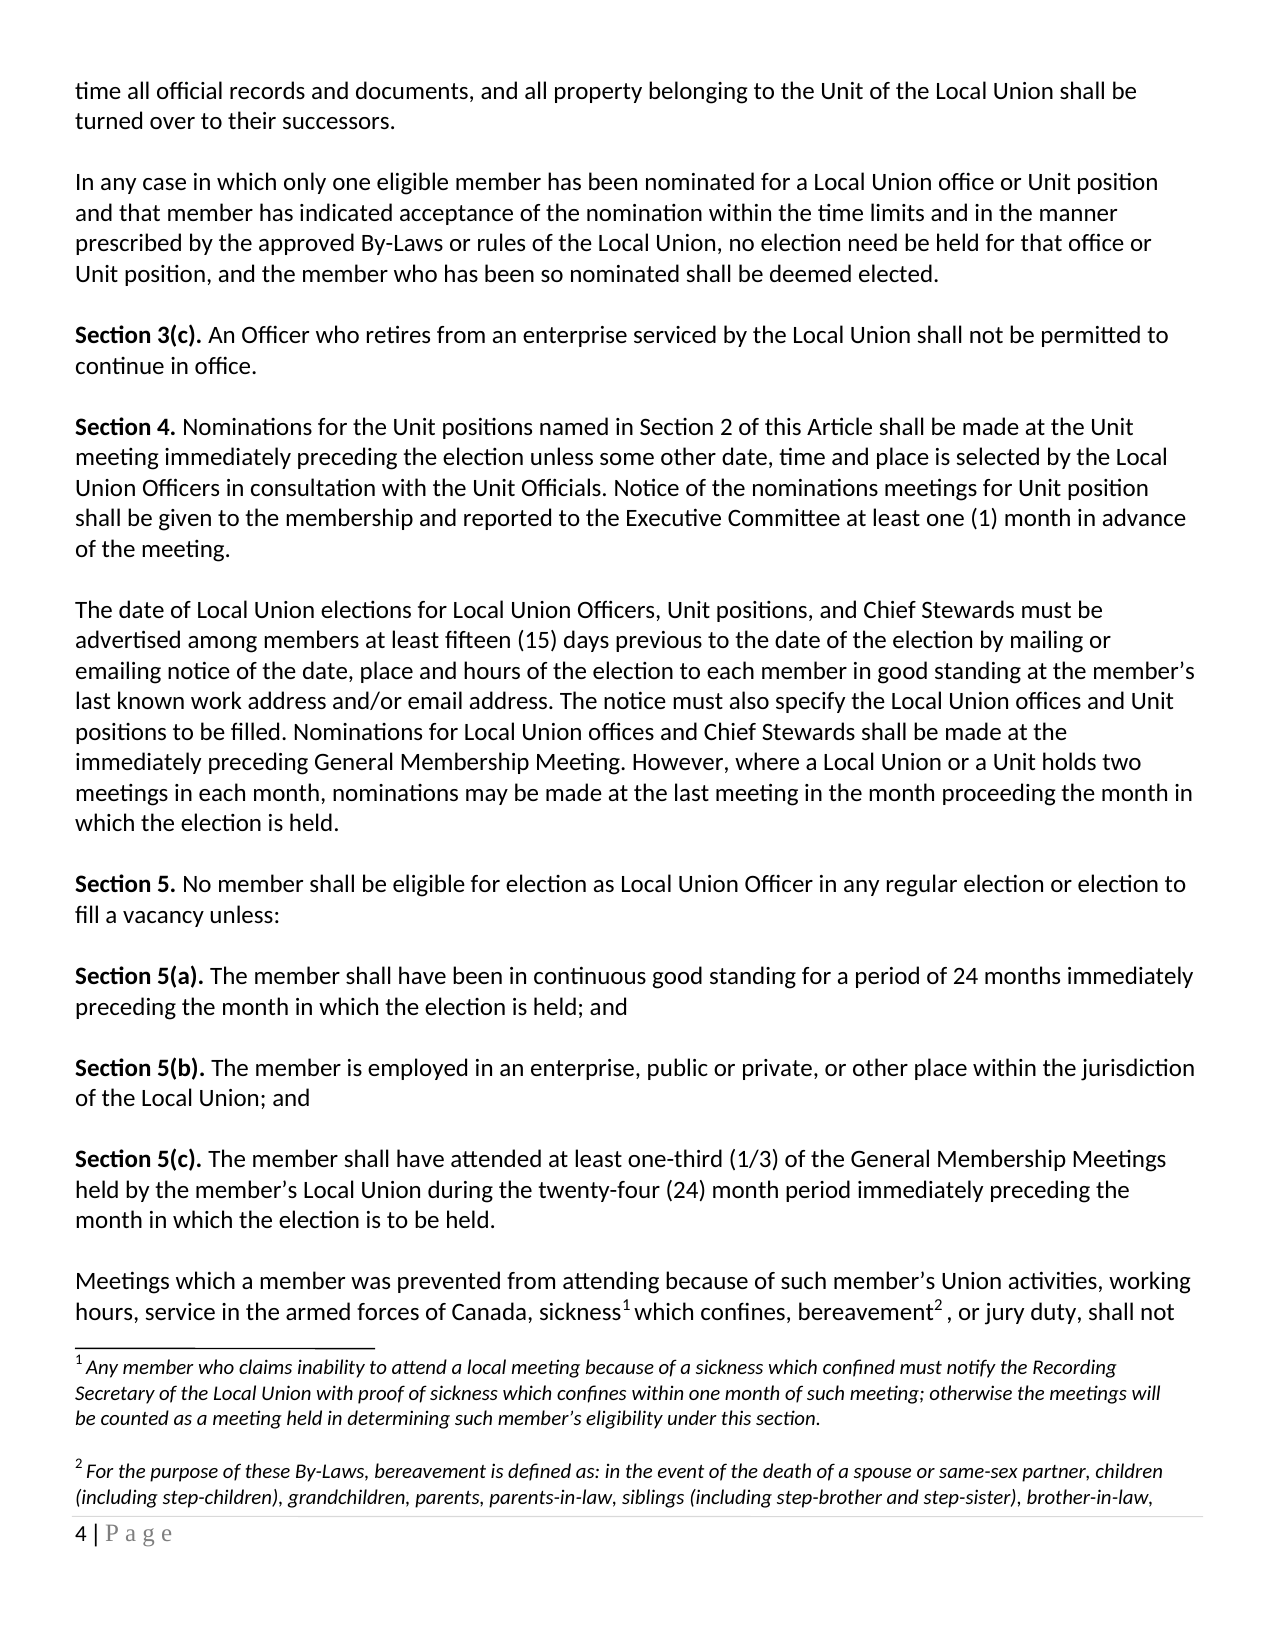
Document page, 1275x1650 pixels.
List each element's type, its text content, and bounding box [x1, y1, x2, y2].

text In any case in which only one eligible member has been nominated for a Local Union office or Unit position and that member has indicated acceptance of the nomination within the time limits and in the manner prescribed by the approved By-Laws or rules of the Local Union, no election need be held for that office or Unit position, and the member who has been so nominated shall be deemed elected. [75, 166, 1173, 288]
text hours, service in the armed forces of Canada, sickness1 which confines, bereavement2 , or jury duty, shall not [75, 1296, 1210, 1327]
text 1 Any member who claims inability to attend a local meeting because of a sickness which confined must notify the Recording Secretary of the Local Union with proof of sickness which confines within one month of such meeting; otherwise the meetings will be counted as a meeting held in determining such member’s eligibility under this section. [75, 1350, 1165, 1431]
text Meetings which a member was prevented from attending because of such member’s Union activities, working [75, 1266, 1210, 1296]
text time all official records and documents, and all property belonging to the Unit of the Local Union shall be turned over to their successors. [75, 75, 1201, 136]
text The date of Local Union elections for Local Union Officers, Unit positions, and Chief Stewards must be advertised among members at least fifteen (15) days previous to the date of the election by mailing or emailing notice of the date, place and hours of the election to each member in good standing at the member’s last known work address and/or email address. The notice must also specify the Local Union offices and Unit positions to be filled. Nominations for Local Union offices and Chief Stewards shall be made at the immediately preceding General Membership Meeting. However, where a Local Union or a Unit holds two meetings in each month, nominations may be made at the last meeting in the month proceeding the month in which the election is held. [75, 594, 1197, 838]
text Section 5. No member shall be eligible for election as Local Union Officer in any regular election or election to fill a vacancy unless: [75, 869, 1210, 930]
text Section 5(b). The member is employed in an enterprise, public or private, or other place within the jurisdiction of the Local Union; and [75, 1052, 1210, 1113]
text Section 4. Nominations for the Unit positions named in Section 2 of this Article shall be made at the Unit meeting immediately preceding the election unless some other date, time and place is selected by the Local Union Officers in consultation with the Unit Officials. Notice of the nominations meetings for Unit position shall be given to the membership and reported to the Executive Committee at least one (1) month in advance of the meeting. [75, 411, 1194, 563]
text Section 5(a). The member shall have been in continuous good standing for a period of 24 months immediately preceding the month in which the election is held; and [75, 960, 1210, 1021]
text Section 3(c). An Officer who retires from an enterprise serviced by the Local Union shall not be permitted to continue in office. [75, 319, 1174, 380]
text 2 For the purpose of these By-Laws, bereavement is defined as: in the event of the death of a spouse or same-sex partner, children (including step-children), grandchildren, parents, parents-in-law, siblings (including step-brother and step-sister), brother-in-law, [75, 1454, 1167, 1510]
text Section 5(c). The member shall have attended at least one-third (1/3) of the General Membership Meetings held by the member’s Local Union during the twenty-four (24) month period immediately preceding the month in which the election is to be held. [75, 1143, 1171, 1235]
